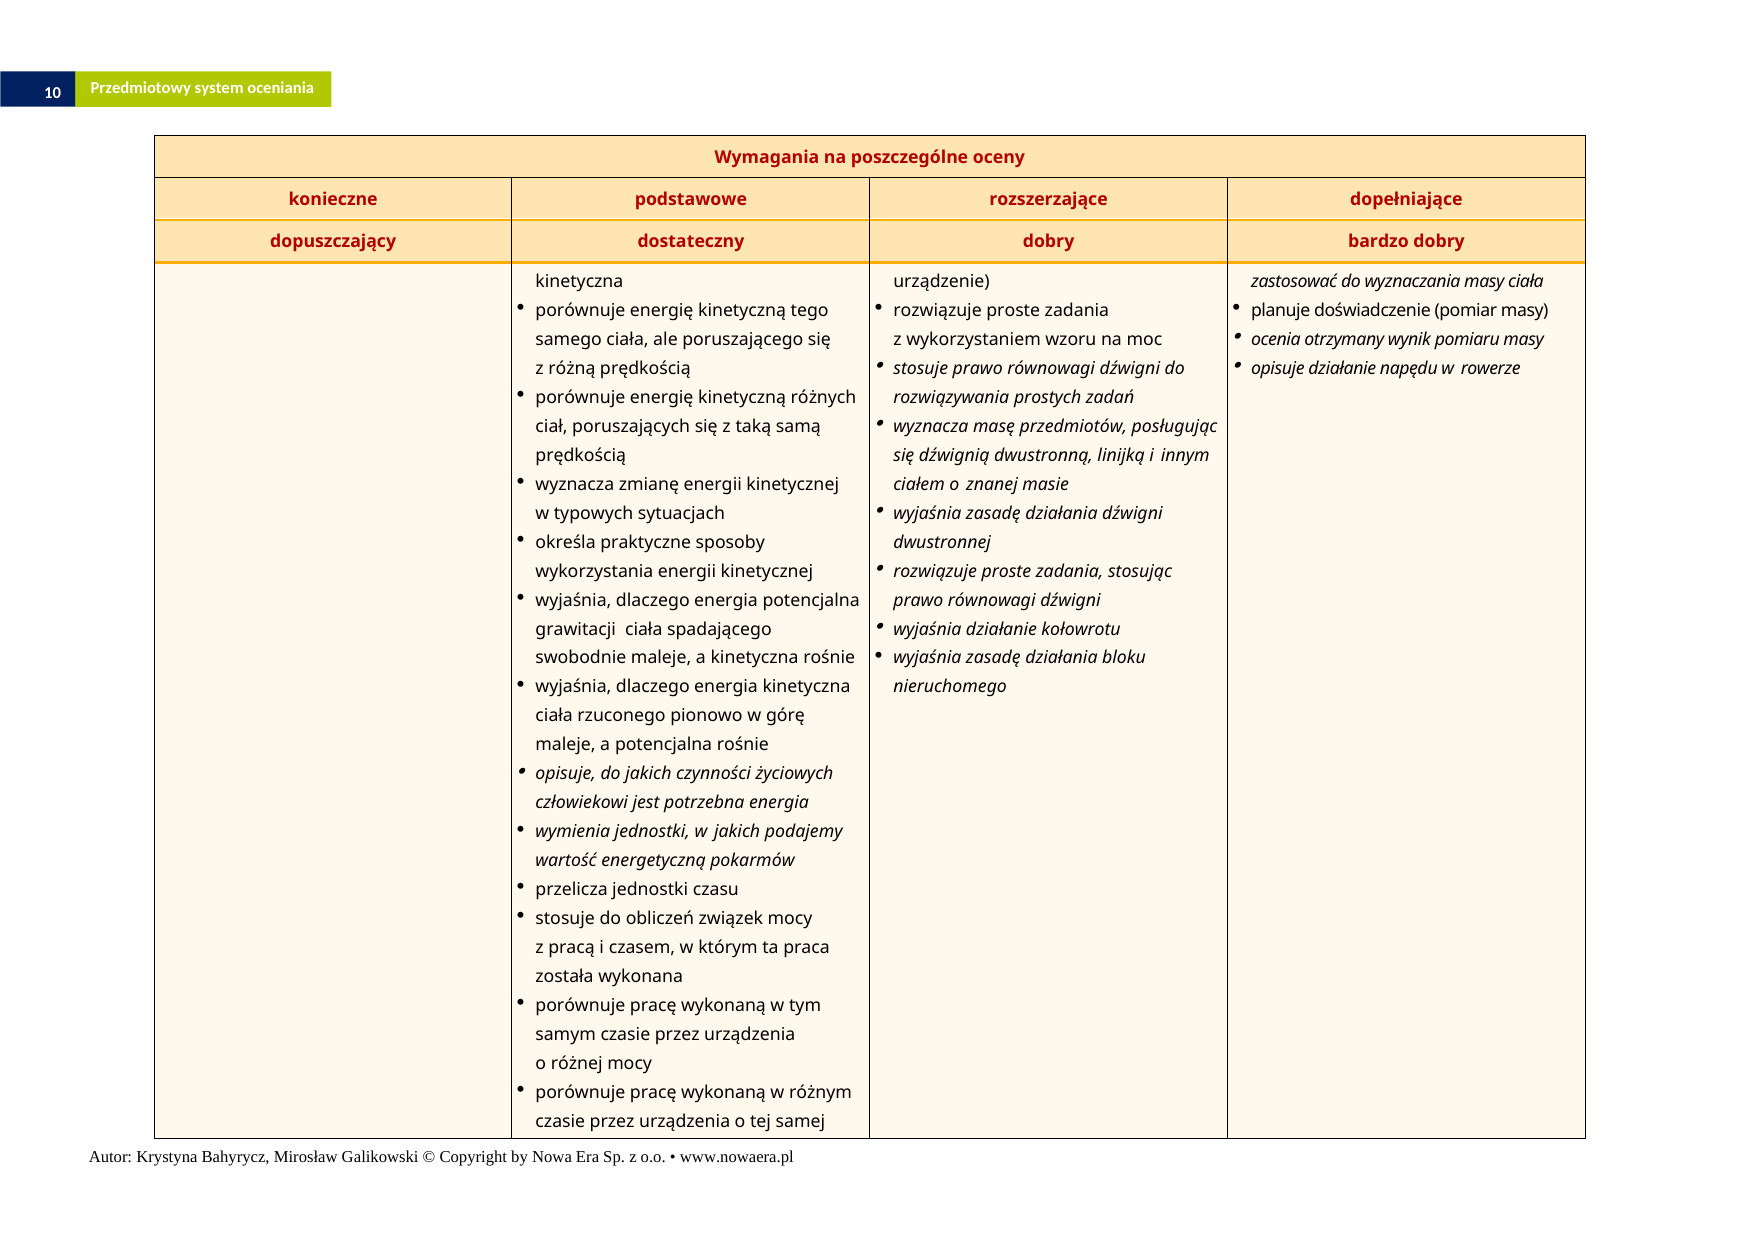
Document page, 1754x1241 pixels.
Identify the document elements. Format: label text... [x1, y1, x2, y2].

table_cell bardzo dobry [1228, 221, 1585, 261]
table_cell dobry [870, 221, 1227, 261]
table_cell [870, 264, 1227, 1138]
table_cell rozszerzające [870, 178, 1227, 218]
table_header Wymagania na poszczególne oceny [155, 136, 1585, 177]
table_cell podstawowe [512, 178, 869, 218]
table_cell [155, 264, 511, 1138]
table_cell dopuszczający [155, 221, 511, 261]
table_cell dopełniające [1228, 178, 1585, 218]
table_cell dostateczny [512, 221, 869, 261]
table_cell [1228, 264, 1585, 1138]
table_cell konieczne [155, 178, 511, 218]
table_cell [512, 264, 869, 1138]
